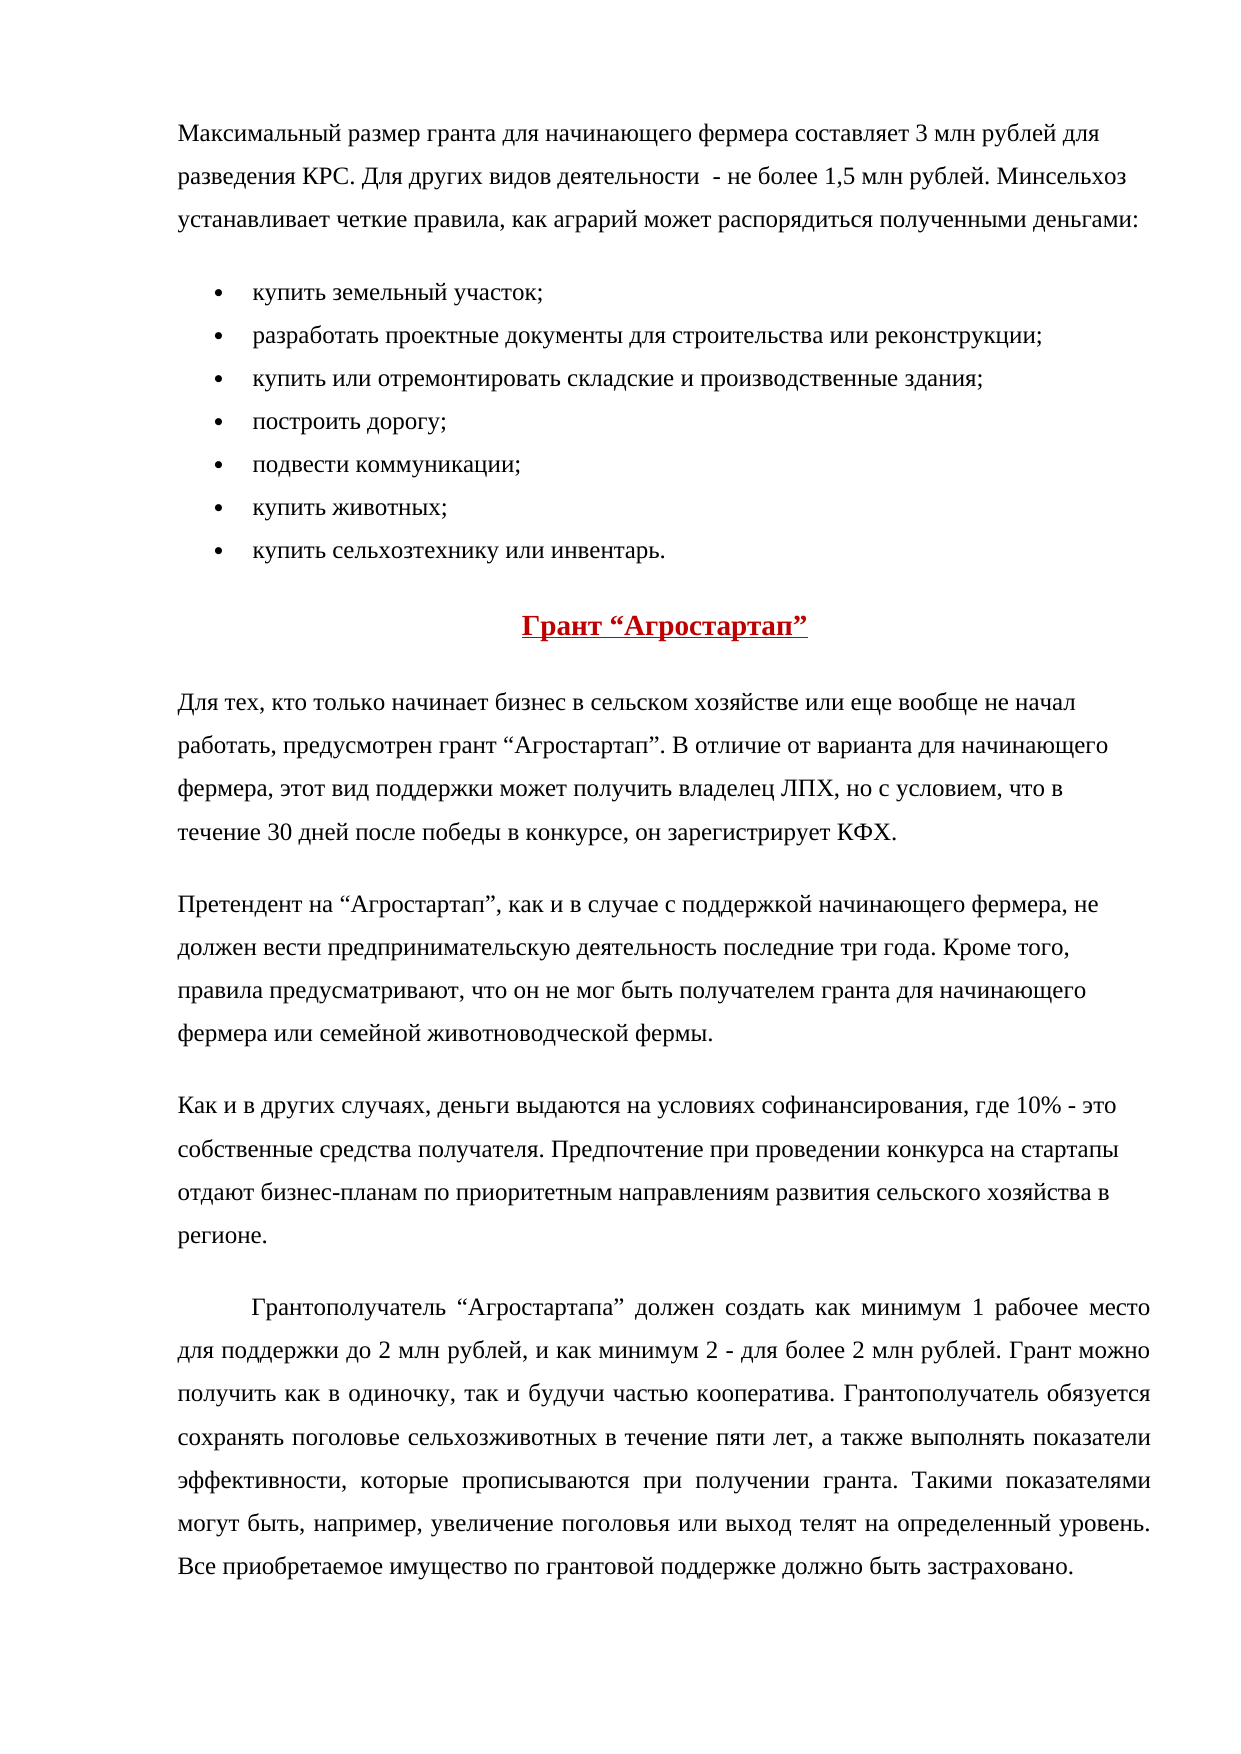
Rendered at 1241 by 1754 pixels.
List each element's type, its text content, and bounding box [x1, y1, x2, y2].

list купить сельхозтехнику или инвентарь. [215, 535, 1152, 564]
list построить дорогу; [215, 406, 1152, 435]
list разработать проектные документы для строительства или реконструкции; [215, 320, 1152, 348]
text Грантополучатель “Агростартапа” должен создать как минимум 1 рабочее место для поддержки до 2 млн рублей, и как минимум 2 - для более 2 млн рублей. Грант можно получить как в одиночку, так и будучи частью кооператива. Грантополучатель обязуется сохранять поголовье сельхозживотных в течение пяти лет, а также выполнять показатели эффективности, которые прописываются при получении гранта. Такими показателями могут быть, например, увеличение поголовья или выход телят на определенный уровень. Все приобретаемое имущество по грантовой поддержке должно быть застраховано. [177, 1292, 1152, 1580]
text Максимальный размер гранта для начинающего фермера составляет 3 млн рублей для разведения КРС. Для других видов деятельности - не более 1,5 млн рублей. Минсельхоз устанавливает четкие правила, как аграрий может распорядиться полученными деньгами: [177, 118, 1152, 233]
list купить земельный участок; [215, 277, 1152, 305]
text Грант “Агростартап” [177, 608, 1152, 641]
text Претендент на “Агростартап”, как и в случае с поддержкой начинающего фермера, не должен вести предпринимательскую деятельность последние три года. Кроме того, правила предусматривают, что он не мог быть получателем гранта для начинающего фермера или семейной животноводческой фермы. [177, 889, 1152, 1047]
list купить животных; [215, 492, 1152, 521]
text Для тех, кто только начинает бизнес в сельском хозяйстве или еще вообще не начал работать, предусмотрен грант “Агростартап”. В отличие от варианта для начинающего фермера, этот вид поддержки может получить владелец ЛПХ, но с условием, что в течение 30 дней после победы в конкурсе, он зарегистрирует КФХ. [177, 687, 1152, 845]
text Как и в других случаях, деньги выдаются на условиях софинансирования, где 10% - это собственные средства получателя. Предпочтение при проведении конкурса на стартапы отдают бизнес-планам по приоритетным направлениям развития сельского хозяйства в регионе. [177, 1091, 1152, 1249]
list купить или отремонтировать складские и производственные здания; [215, 363, 1152, 392]
list подвести коммуникации; [215, 449, 1152, 478]
